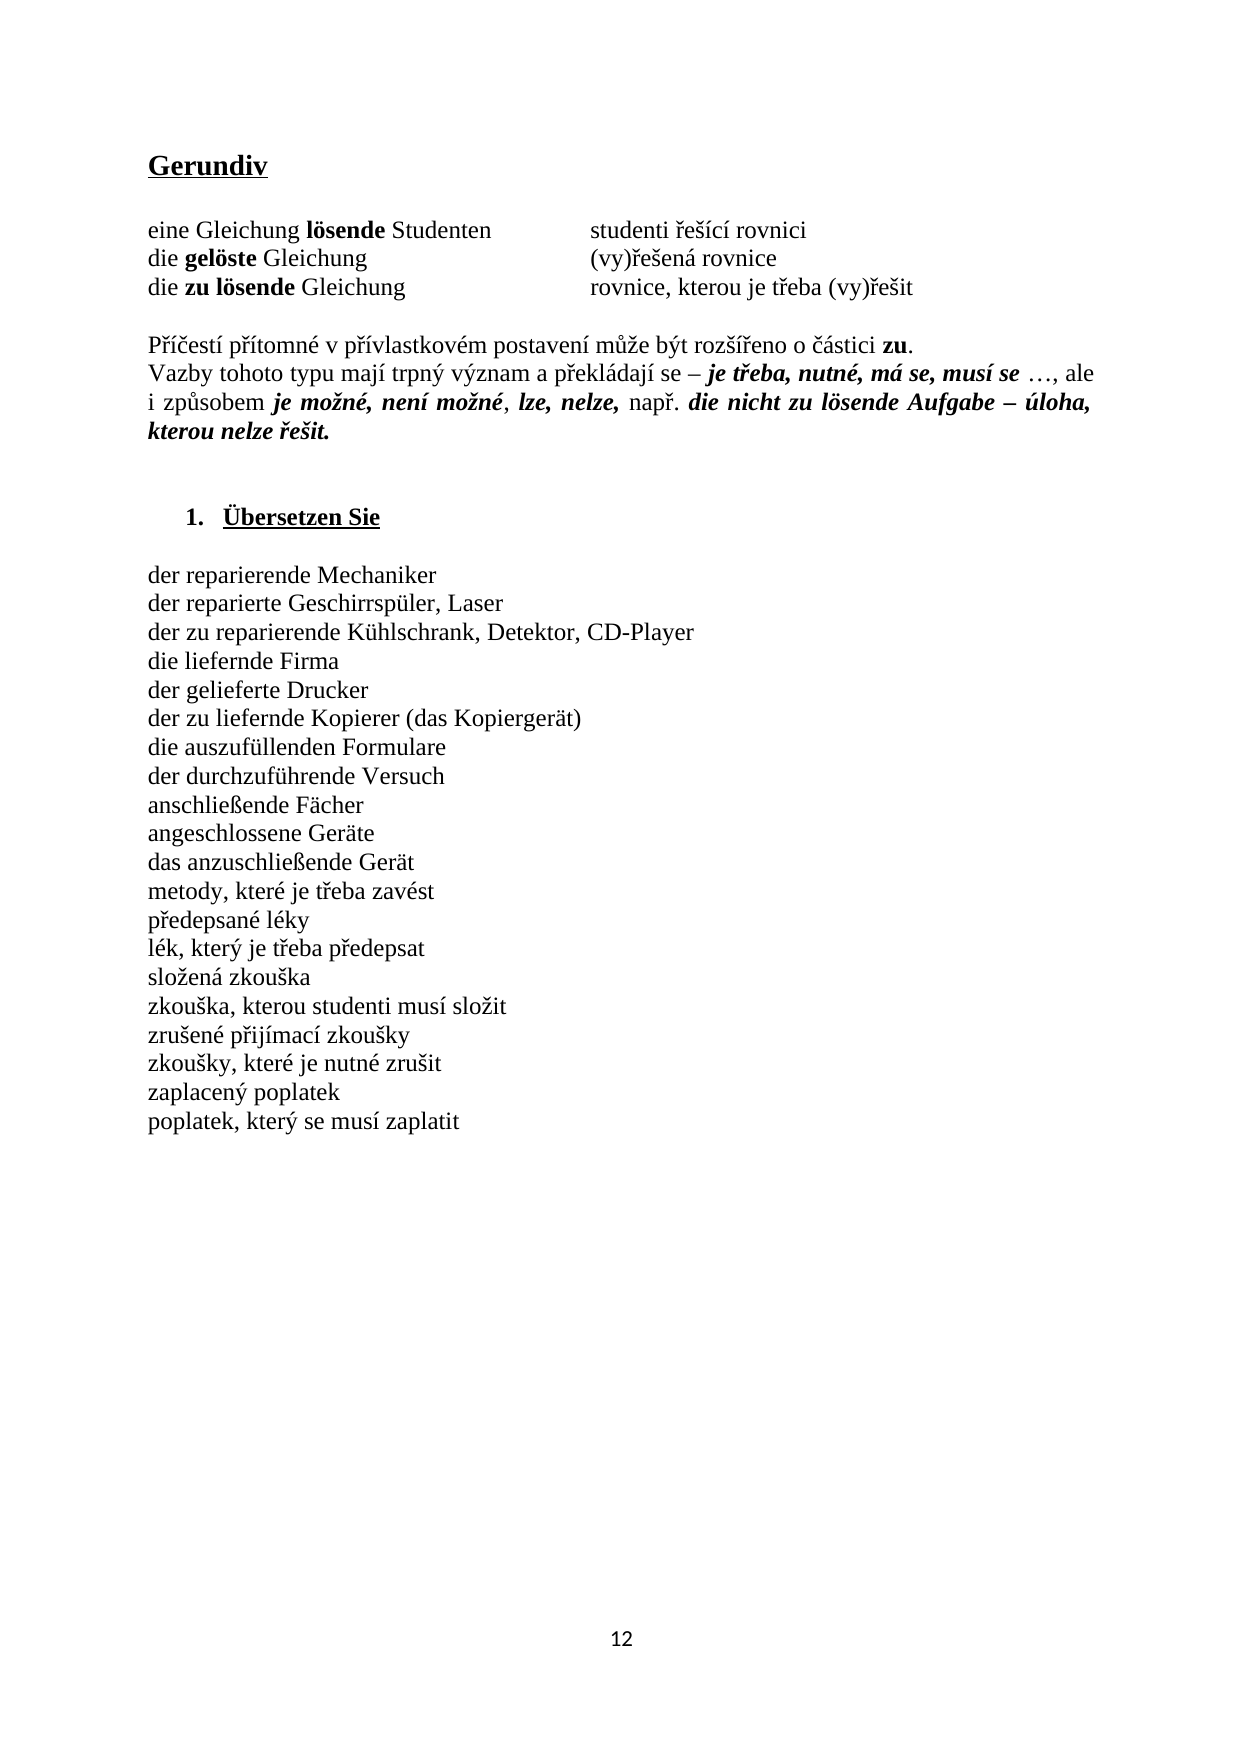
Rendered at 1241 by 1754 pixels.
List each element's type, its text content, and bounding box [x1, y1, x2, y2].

text zkoušky, které je nutné zrušit [148, 1048, 1094, 1077]
text der zu reparierende Kühlschrank, Detektor, CD-Player [148, 617, 1094, 646]
text Příčestí přítomné v přívlastkovém postavení může být rozšířeno o částici zu. [148, 330, 1094, 358]
text die zu lösende Gleichung rovnice, kterou je třeba (vy)řešit [148, 272, 1094, 301]
text předepsané léky [148, 905, 1094, 933]
text eine Gleichung lösende Studenten studenti řešící rovnici [148, 215, 1094, 243]
text das anzuschließende Gerät [148, 847, 1094, 876]
text der durchzuführende Versuch [148, 761, 1094, 790]
list Übersetzen Sie [185, 502, 1094, 531]
text der gelieferte Drucker [148, 675, 1094, 703]
text zkouška, kterou studenti musí složit [148, 991, 1094, 1020]
text Vazby tohoto typu mají trpný význam a překládají se – je třeba, nutné, má se, musí se …, ale i způsobem je možné, není možné, lze, nelze, např. die nicht zu lösende Aufgabe – úloha, kterou nelze řešit. [148, 358, 1094, 445]
text der reparierte Geschirrspüler, Laser [148, 588, 1094, 617]
text zaplacený poplatek [148, 1077, 1094, 1106]
text angeschlossene Geräte [148, 818, 1094, 847]
text složená zkouška [148, 962, 1094, 991]
text anschließende Fächer [148, 790, 1094, 818]
text metody, které je třeba zavést [148, 876, 1094, 905]
text poplatek, který se musí zaplatit [148, 1106, 1094, 1135]
text die auszufüllenden Formulare [148, 732, 1094, 761]
text Gerundiv [148, 148, 1094, 181]
text lék, který je třeba předepsat [148, 933, 1094, 962]
text der reparierende Mechaniker [148, 560, 1094, 588]
text der zu liefernde Kopierer (das Kopiergerät) [148, 703, 1094, 732]
text die gelöste Gleichung (vy)řešená rovnice [148, 243, 1094, 272]
text die liefernde Firma [148, 646, 1094, 675]
text zrušené přijímací zkoušky [148, 1020, 1094, 1048]
